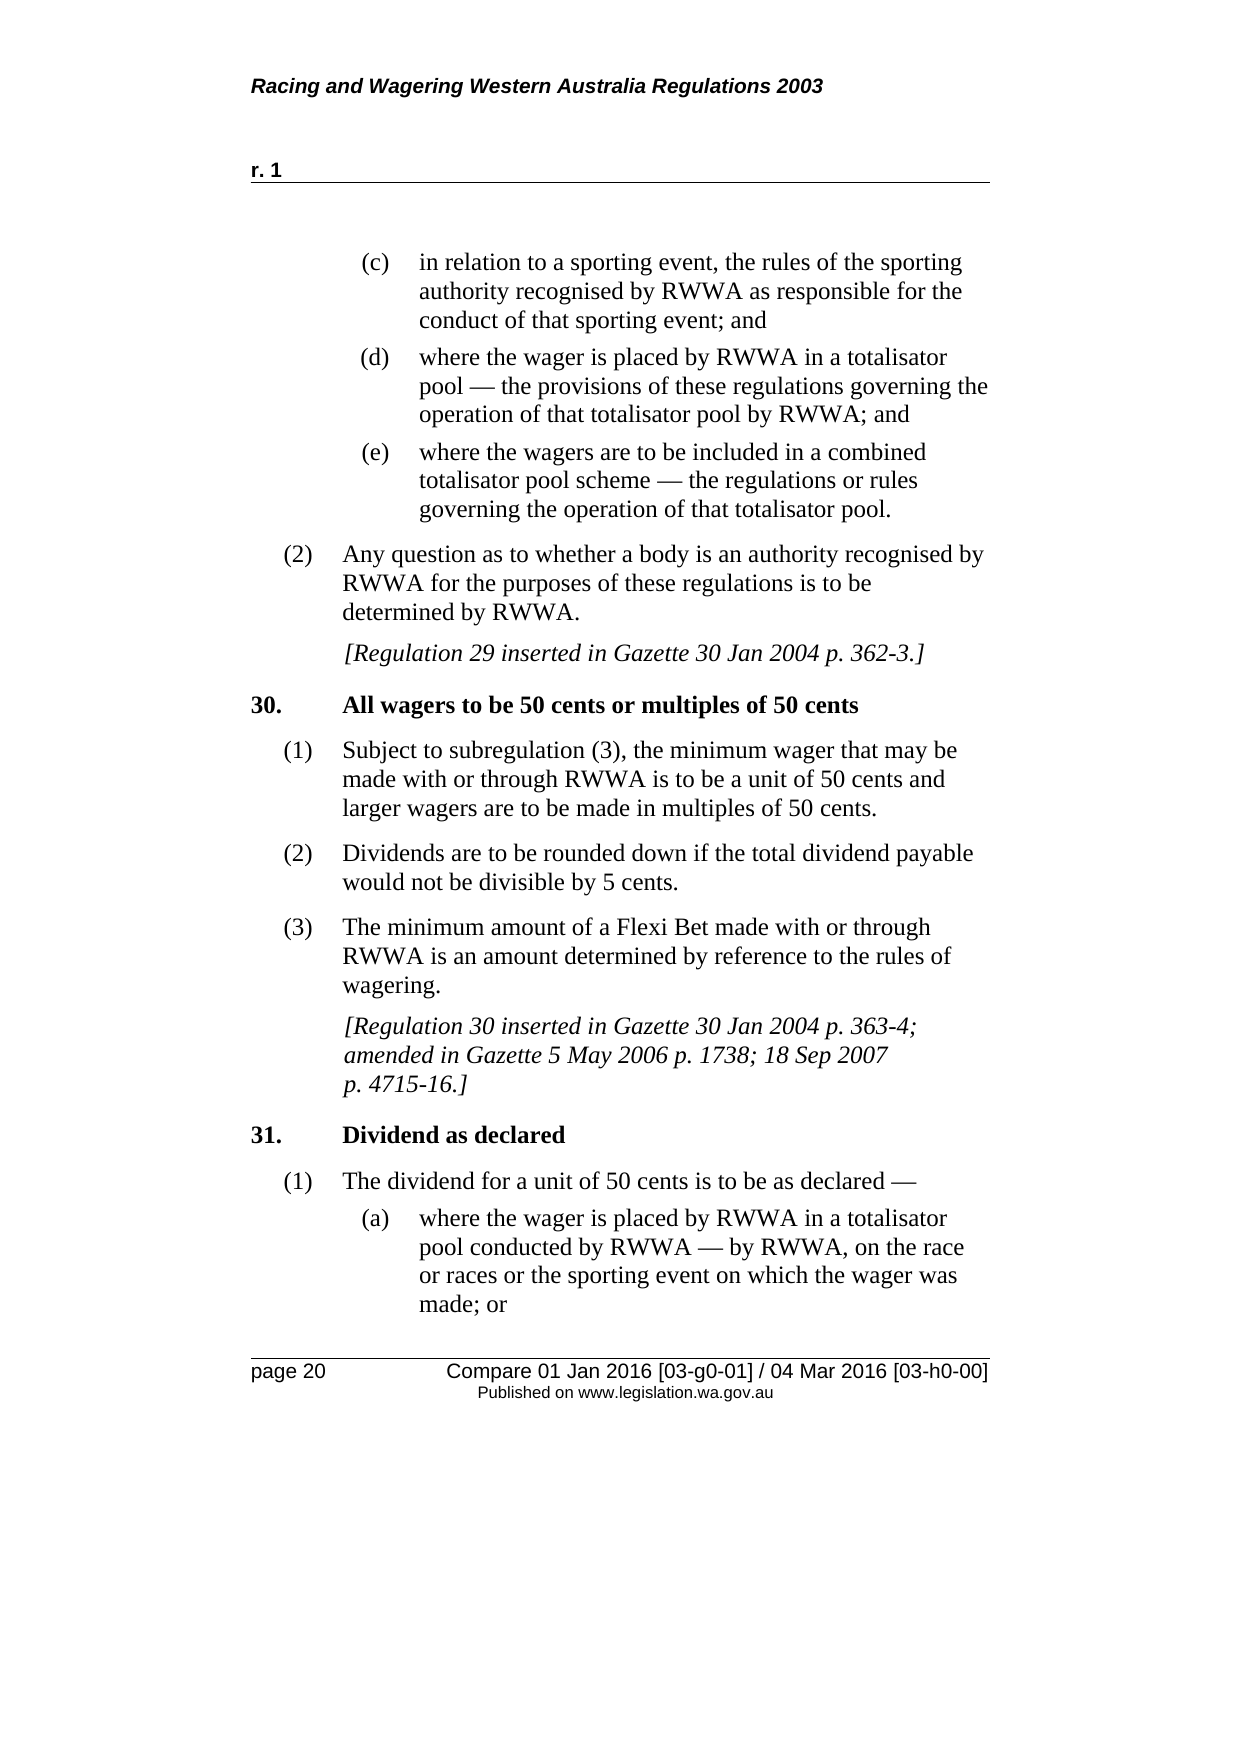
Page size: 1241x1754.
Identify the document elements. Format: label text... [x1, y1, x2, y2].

subtitle 31. Dividend as declared [251, 1120, 990, 1149]
text (c) in relation to a sporting event, the rules of the sporting authority recognised by RWWA as responsible for the conduct of that sporting event; and [251, 247, 990, 334]
text (2) Any question as to whether a body is an authority recognised by RWWA for the purposes of these regulations is to be determined by RWWA. [251, 539, 990, 626]
text [Regulation 29 inserted in Gazette 30 Jan 2004 p. 362-3.] [251, 638, 990, 667]
text [Regulation 30 inserted in Gazette 30 Jan 2004 p. 363-4; amended in Gazette 5 May 2006 p. 1738; 18 Sep 2007 p. 4715-16.] [251, 1011, 990, 1097]
text (a) where the wager is placed by RWWA in a totalisator pool conducted by RWWA — by RWWA, on the race or races or the sporting event on which the wager was made; or [251, 1203, 990, 1318]
text (1) The dividend for a unit of 50 cents is to be as declared — [251, 1166, 990, 1194]
text (e) where the wagers are to be included in a combined totalisator pool scheme — the regulations or rules governing the operation of that totalisator pool. [251, 437, 990, 523]
text (3) The minimum amount of a Flexi Bet made with or through RWWA is an amount determined by reference to the rules of wagering. [251, 912, 990, 999]
text (2) Dividends are to be rounded down if the total dividend payable would not be divisible by 5 cents. [251, 838, 990, 896]
subtitle 30. All wagers to be 50 cents or multiples of 50 cents [251, 690, 990, 719]
text (1) Subject to subregulation (3), the minimum wager that may be made with or through RWWA is to be a unit of 50 cents and larger wagers are to be made in multiples of 50 cents. [251, 735, 990, 822]
text (d) where the wager is placed by RWWA in a totalisator pool — the provisions of these regulations governing the operation of that totalisator pool by RWWA; and [251, 342, 990, 428]
